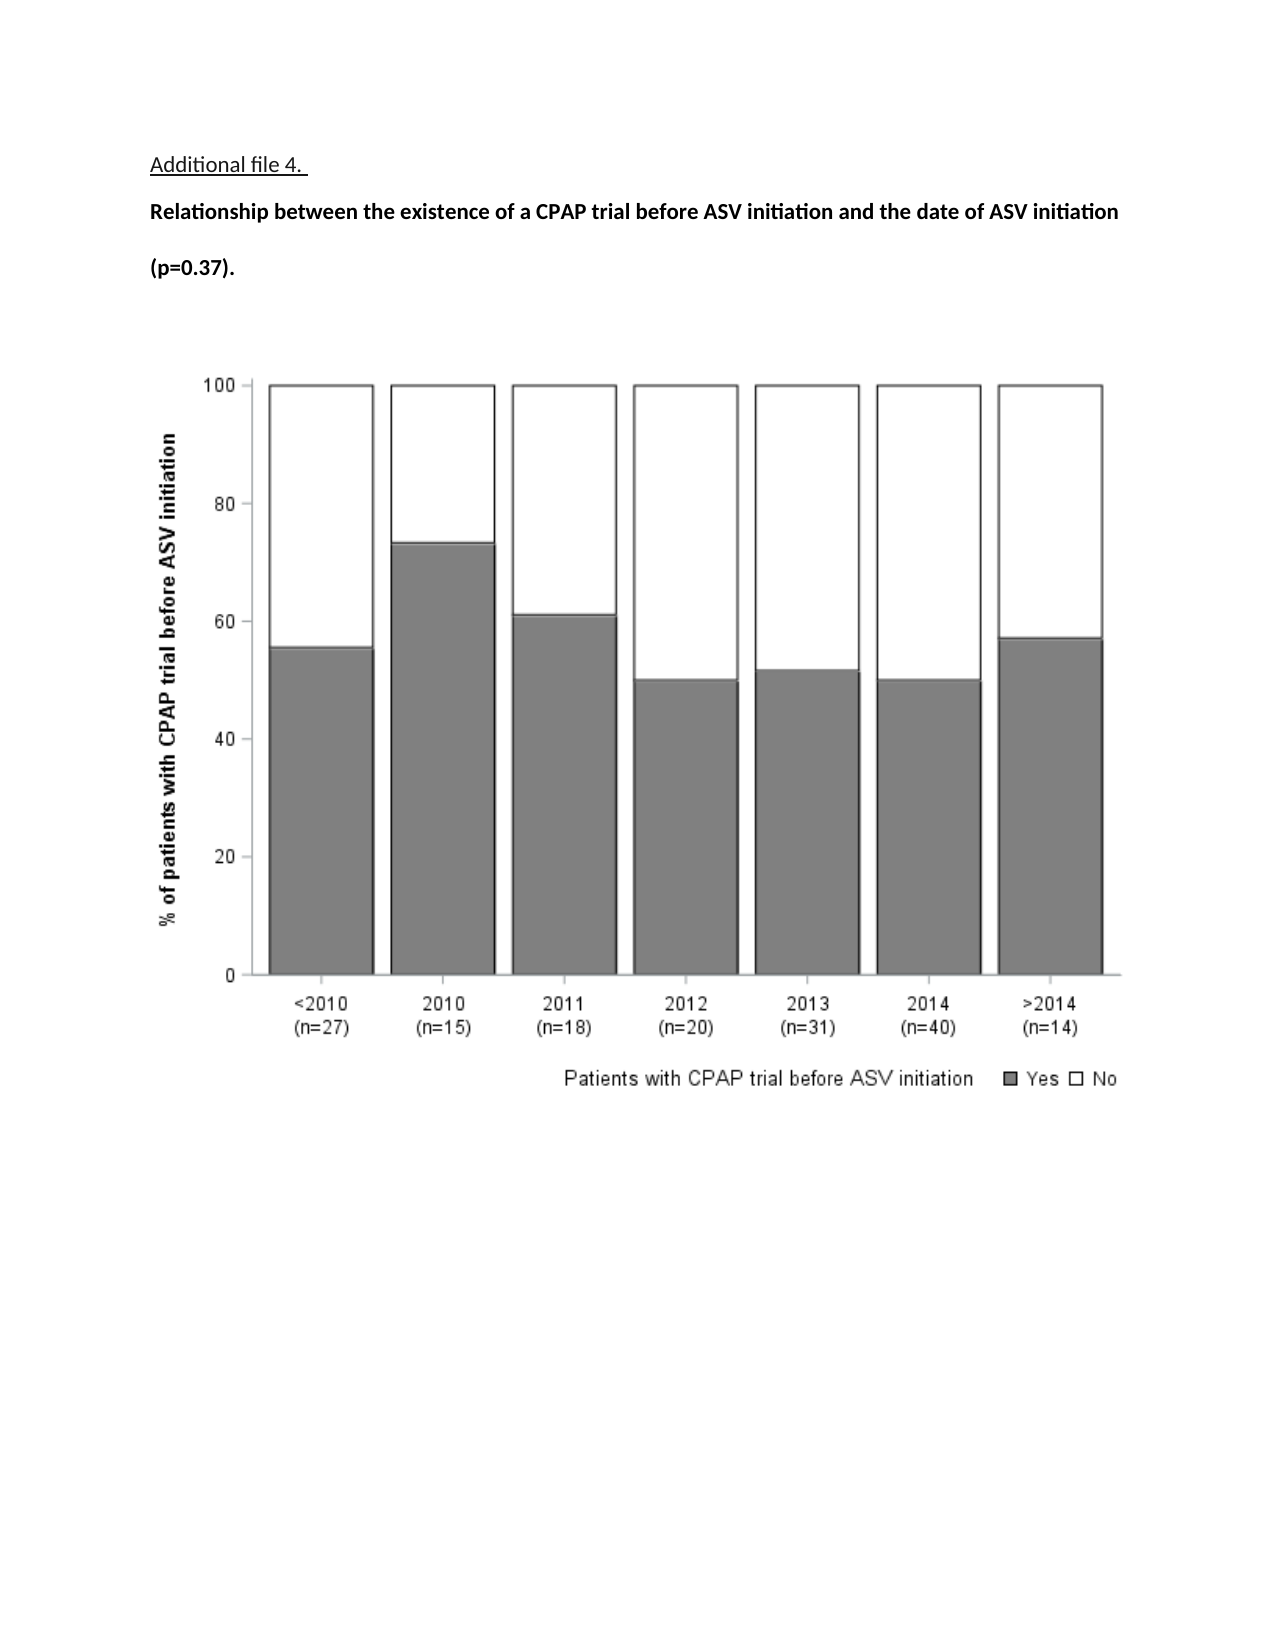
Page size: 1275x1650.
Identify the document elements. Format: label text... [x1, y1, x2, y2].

picture [150, 365, 1135, 1100]
text Additional file 4. [150, 150, 1125, 178]
text Relationship between the existence of a CPAP trial before ASV initiation and the date of ASV initiation (p=0.37). [150, 197, 1125, 281]
